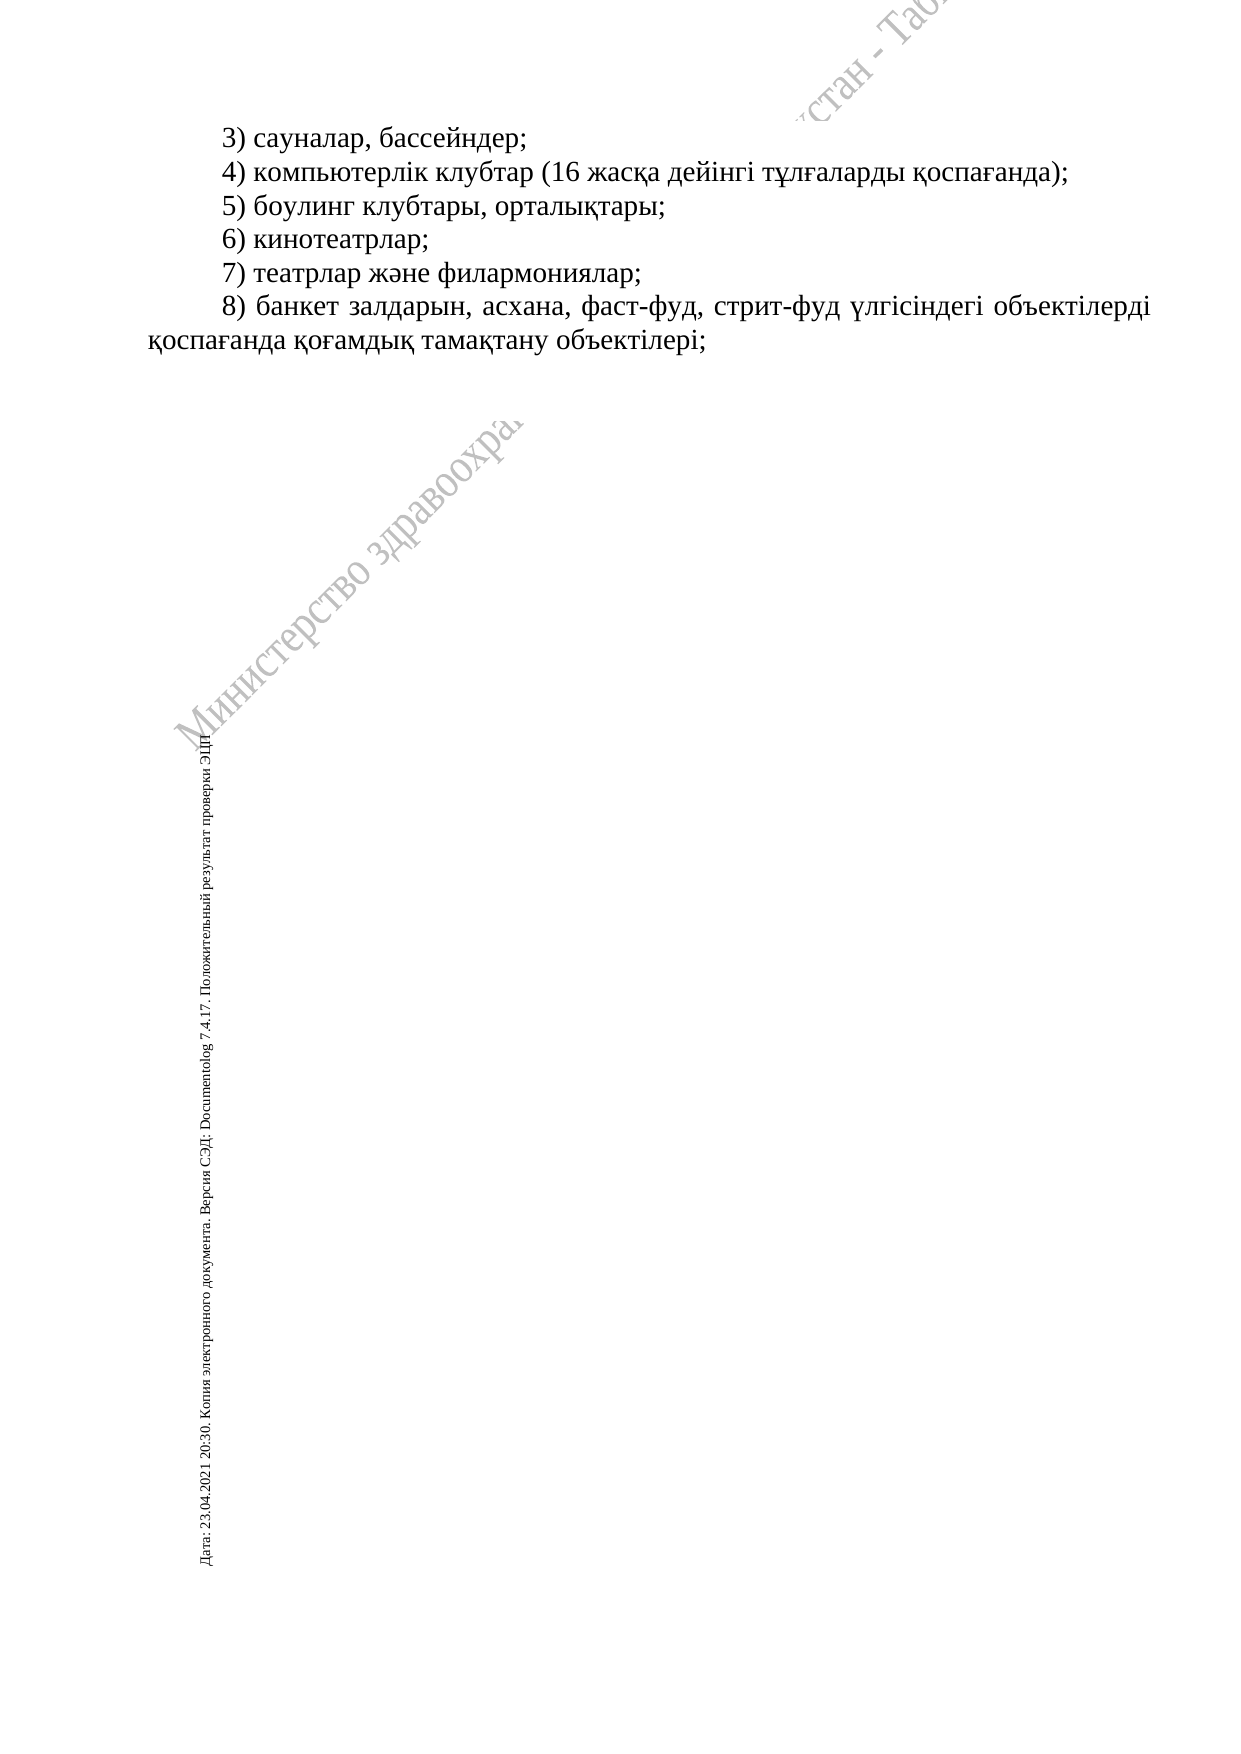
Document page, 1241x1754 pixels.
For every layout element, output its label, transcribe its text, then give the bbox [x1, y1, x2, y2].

text 5) боулинг клубтары, орталықтары; [148, 188, 1152, 221]
text 7) театрлар және филармониялар; [148, 255, 1152, 288]
text 6) кинотеатрлар; [148, 221, 1152, 255]
text 3) сауналар, бассейндер; [148, 121, 1152, 154]
text 4) компьютерлік клубтар (16 жасқа дейінгі тұлғаларды қоспағанда); [148, 154, 1152, 188]
text 8) банкет залдарын, асхана, фаст-фуд, стрит-фуд үлгісіндегі объектілерді қоспағанда қоғамдық тамақтану объектілері; [148, 288, 1152, 420]
